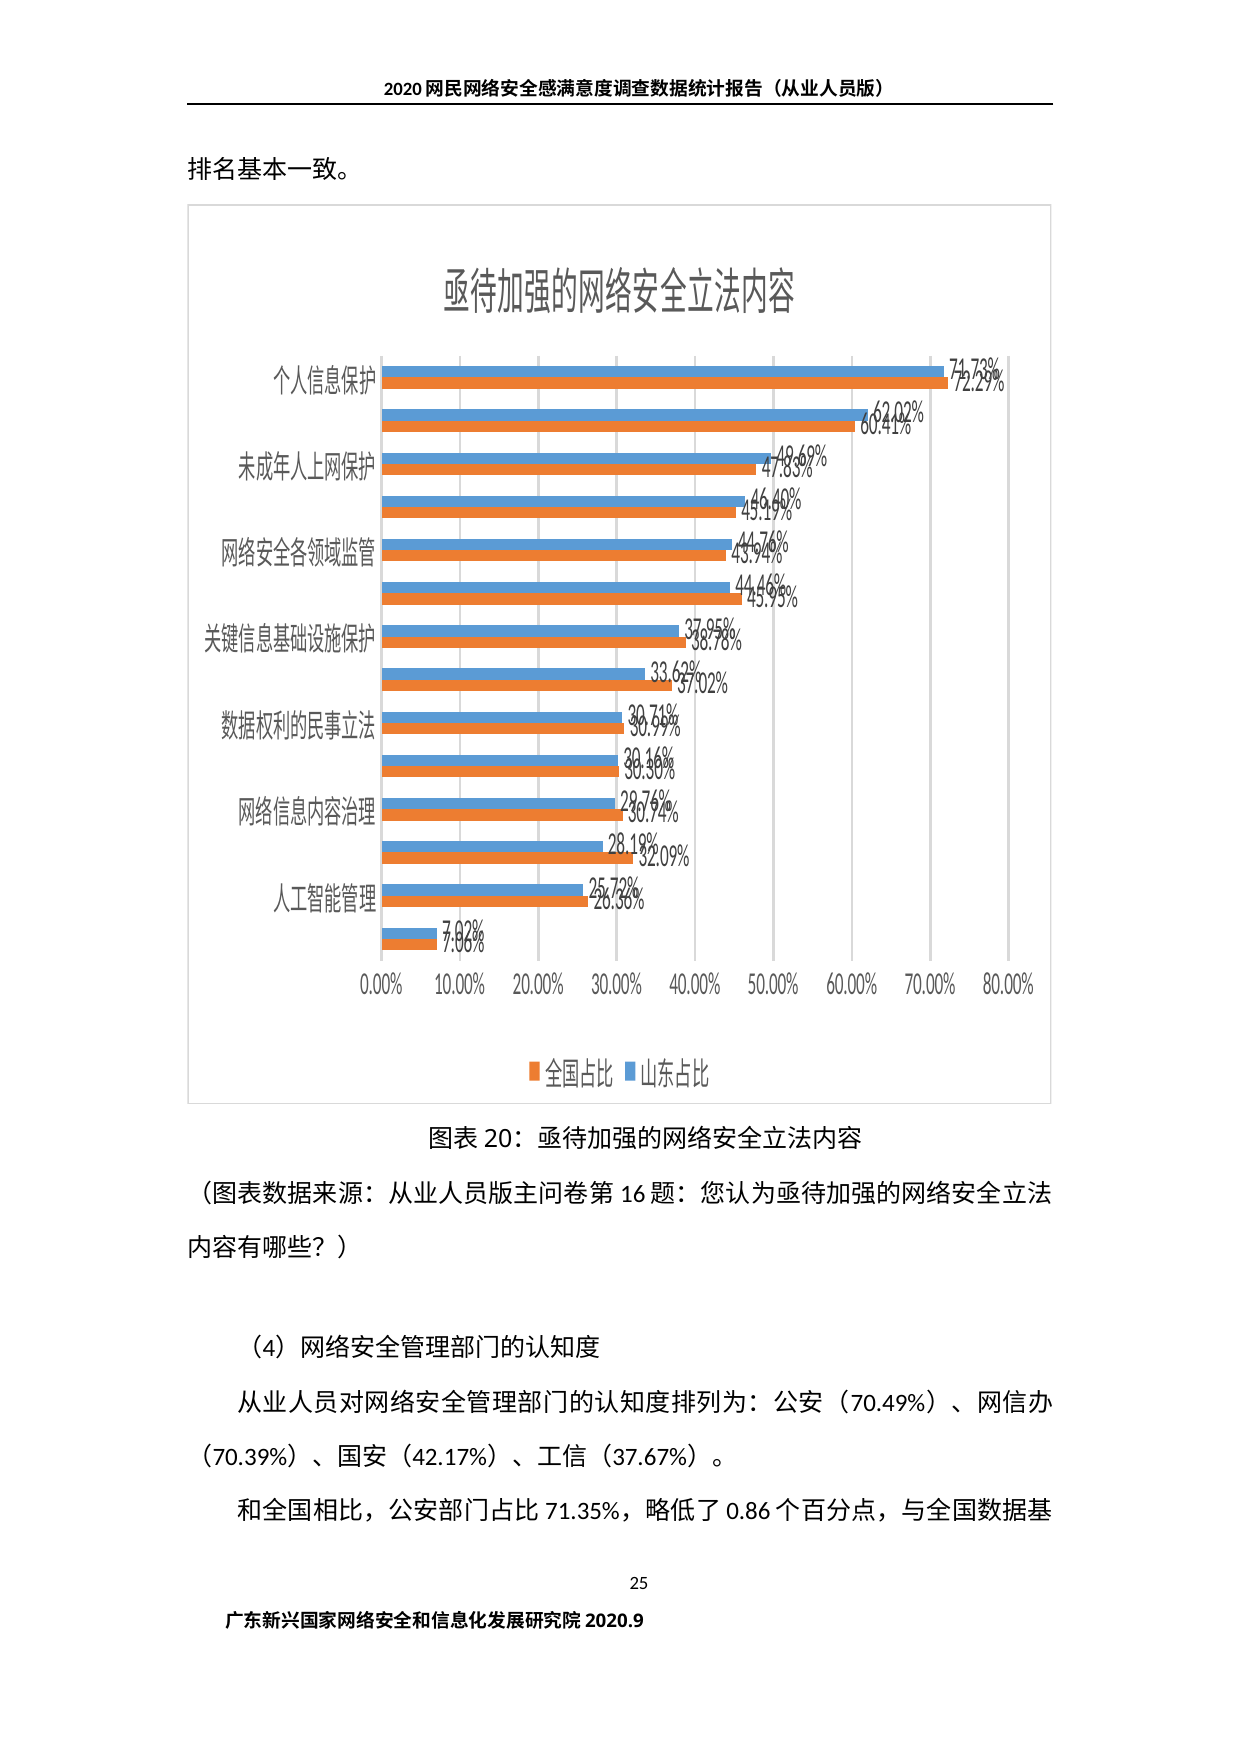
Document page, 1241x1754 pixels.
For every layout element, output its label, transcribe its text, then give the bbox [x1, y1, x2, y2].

text （图表数据来源：从业人员版主问卷第16题：您认为亟待加强的网络安全立法内容有哪些？） [187, 1173, 1053, 1264]
text 图表 20：亟待加强的网络安全立法内容 [187, 1119, 1053, 1155]
text （4）网络安全管理部门的认知度 [187, 1328, 1053, 1364]
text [187, 1491, 1053, 1527]
text 从业人员对网络安全管理部门的认知度排列为：公安（70.49%）、网信办（70.39%）、国安（42.17%）、工信（37.67%）。 [187, 1382, 1053, 1473]
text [187, 150, 1053, 186]
